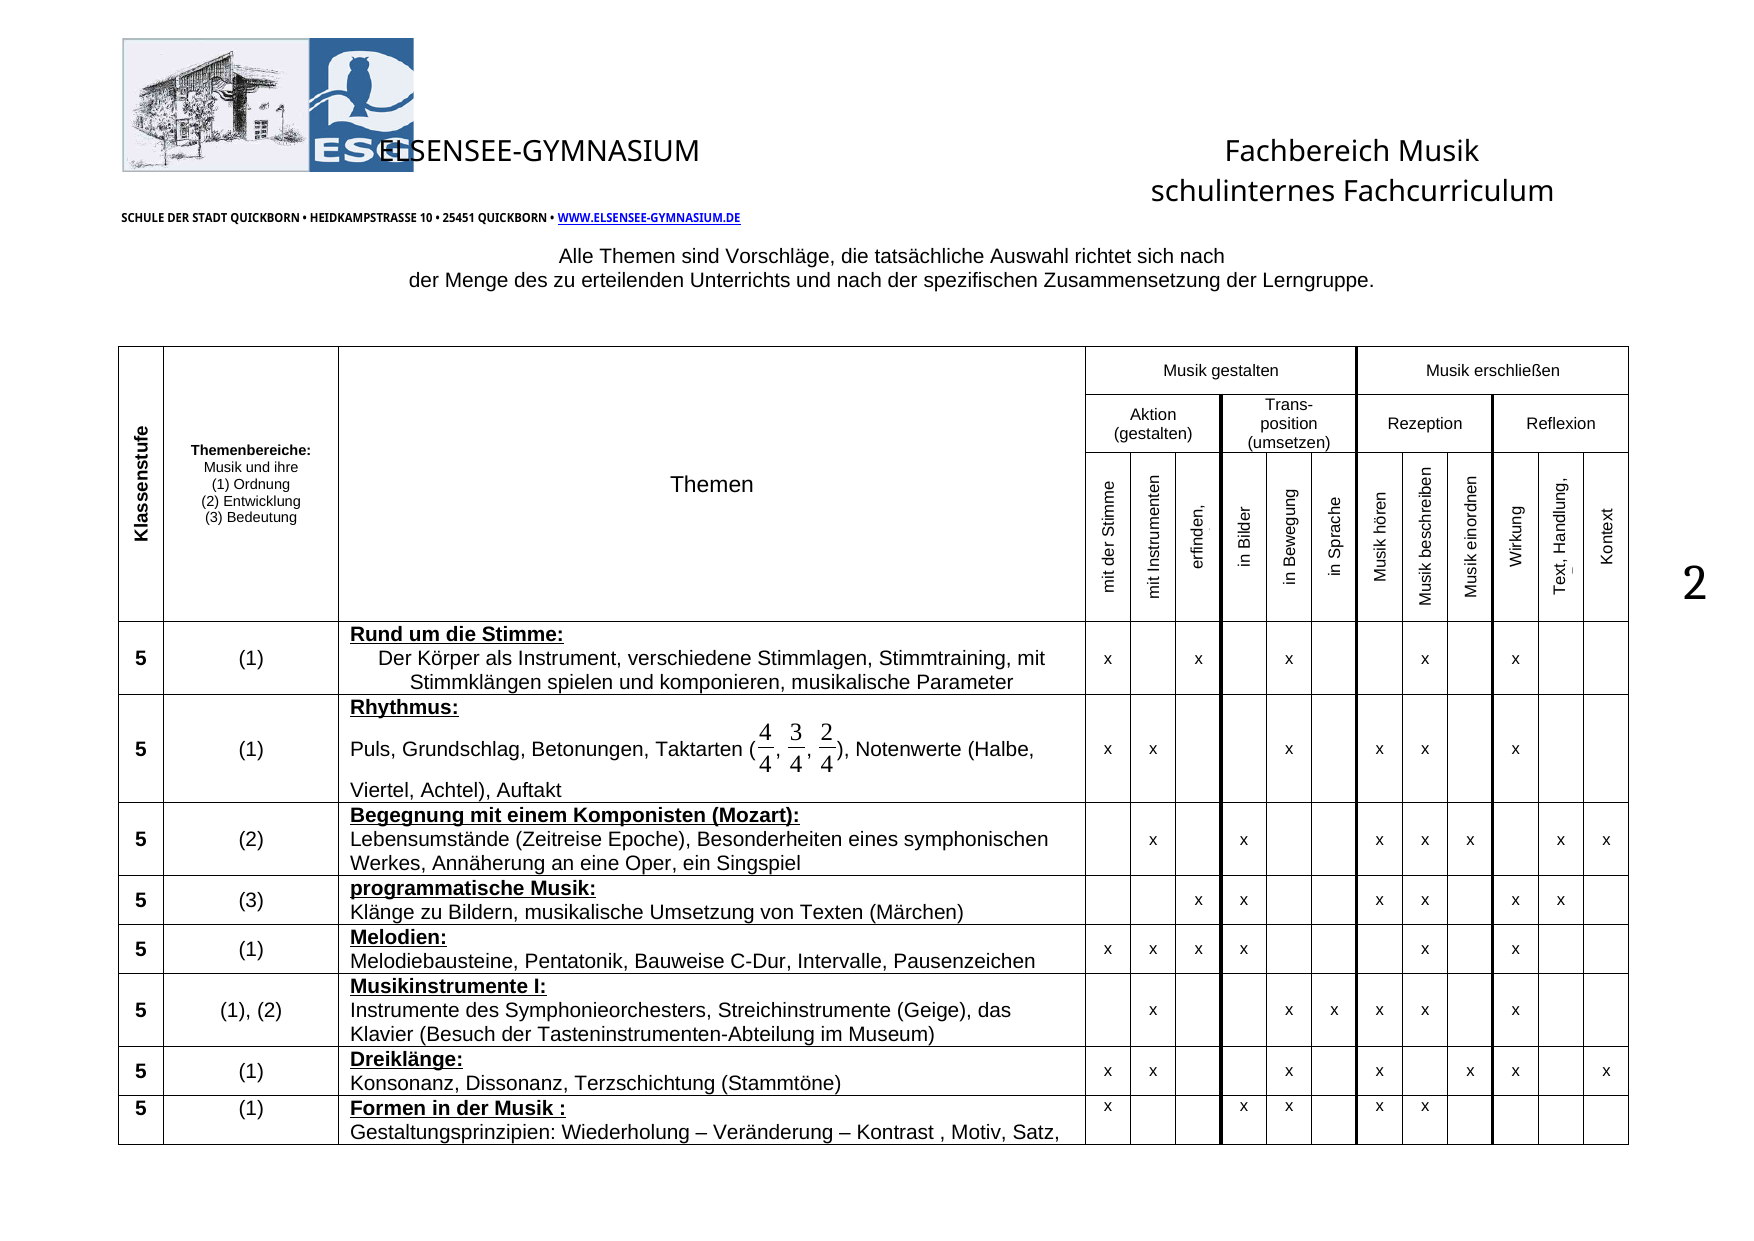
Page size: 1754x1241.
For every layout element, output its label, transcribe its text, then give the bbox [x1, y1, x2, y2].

table_cell Musikinstrumente I: Instrumente des Symphonieorchesters, Streichinstrumente (Geige), das Klavier (Besuch der Tasteninstrumenten-Abteilung im Museum) [339, 974, 1085, 1046]
table_header Musik erschließen [1358, 347, 1628, 394]
table_cell [1494, 803, 1538, 875]
table_cell x [1448, 803, 1491, 875]
table_cell x [1176, 622, 1219, 694]
table_cell x [1223, 876, 1266, 924]
table_cell x [1267, 1096, 1311, 1143]
table_cell Rhythmus: Puls, Grundschlag, Betonungen, Taktarten (, , ), Notenwerte (Halbe, Viertel, Achtel), Auftakt [339, 695, 1085, 802]
table_cell [1584, 695, 1628, 802]
table_cell [1176, 1096, 1219, 1143]
table_cell x [1358, 876, 1402, 924]
table_cell Dreiklänge: Konsonanz, Dissonanz, Terzschichtung (Stammtöne) [339, 1047, 1085, 1094]
table_cell (1) [164, 622, 338, 694]
table_cell [1448, 925, 1491, 973]
table_cell x [1131, 803, 1175, 875]
table_cell [1584, 622, 1628, 694]
table_cell [1539, 622, 1583, 694]
table_cell x [1358, 695, 1402, 802]
table_cell Musik hören [1358, 453, 1402, 621]
table_cell [1086, 974, 1130, 1046]
table_cell x [1131, 925, 1175, 973]
table_cell [1312, 1096, 1355, 1143]
table_cell Begegnung mit einem Komponisten (Mozart): Lebensumstände (Zeitreise Epoche), Besonderheiten eines symphonischen Werkes, Annäherung an eine Oper, ein Singspiel [339, 803, 1085, 875]
table_cell x [1086, 695, 1130, 802]
table_cell [1358, 622, 1402, 694]
table_cell x [1403, 1096, 1447, 1143]
table_cell (1) [164, 925, 338, 973]
table_cell in Bilder [1223, 453, 1266, 621]
table_cell [1312, 695, 1355, 802]
table_cell [1403, 1047, 1447, 1094]
table_cell [1312, 622, 1355, 694]
picture [122, 38, 414, 172]
table_header Klassenstufe [119, 347, 163, 621]
table_cell [1131, 876, 1175, 924]
table_cell (3) [164, 876, 338, 924]
table_cell mit der Stimme [1086, 453, 1130, 621]
table_cell Musik einordnen [1448, 453, 1491, 621]
table_cell x [1358, 974, 1402, 1046]
table_cell Aktion (gestalten) [1086, 395, 1219, 452]
table_cell x [1403, 974, 1447, 1046]
table_cell Rezeption [1358, 395, 1491, 452]
table_cell [1448, 1096, 1491, 1143]
table_cell [1539, 695, 1583, 802]
table_cell x [1267, 695, 1311, 802]
table_cell x [1131, 1047, 1175, 1094]
table_cell Wirkung [1494, 453, 1538, 621]
table_cell (1), (2) [164, 974, 338, 1046]
table_cell x [1223, 925, 1266, 973]
table_cell x [1223, 1096, 1266, 1143]
table_cell 5 [119, 1047, 163, 1094]
table_cell x [1267, 974, 1311, 1046]
table_cell [1267, 803, 1311, 875]
table_cell [1176, 1047, 1219, 1094]
table_cell [1086, 803, 1130, 875]
table_cell x [1494, 876, 1538, 924]
table_cell x [1494, 622, 1538, 694]
table_cell Text, Handlung, Programm [1539, 453, 1583, 621]
table_cell x [1358, 1096, 1402, 1143]
table_cell [1448, 622, 1491, 694]
table_cell Reflexion [1494, 395, 1628, 452]
table_cell x [1403, 622, 1447, 694]
table_cell (2) [164, 803, 338, 875]
table_cell Rund um die Stimme: Der Körper als Instrument, verschiedene Stimmlagen, Stimmtraining, mit Stimmklängen spielen und komponieren, musikalische Parameter [339, 622, 1085, 694]
table_cell x [1584, 1047, 1628, 1094]
table_cell x [1584, 803, 1628, 875]
table_cell [1584, 1096, 1628, 1143]
table_cell [1539, 1096, 1583, 1143]
table_cell x [1403, 695, 1447, 802]
table_cell (1) [164, 1096, 338, 1143]
table_header Musik gestalten [1086, 347, 1355, 394]
table_cell [1584, 974, 1628, 1046]
table_cell x [1131, 974, 1175, 1046]
table_cell x [1267, 1047, 1311, 1094]
table_cell x [1448, 1047, 1491, 1094]
table_cell x [1539, 803, 1583, 875]
table_cell x [1131, 695, 1175, 802]
table_cell [1312, 1047, 1355, 1094]
table_cell [1494, 1096, 1538, 1143]
table_cell x [1358, 803, 1402, 875]
table_cell x [1494, 925, 1538, 973]
table_header Themenbereiche: Musik und ihre (1) Ordnung (2) Entwicklung (3) Bedeutung [164, 347, 338, 621]
table_cell 5 [119, 1096, 163, 1143]
table_cell [1176, 803, 1219, 875]
table_cell [1131, 622, 1175, 694]
table_cell Melodien: Melodiebausteine, Pentatonik, Bauweise C-Dur, Intervalle, Pausenzeichen [339, 925, 1085, 973]
table_cell [1312, 925, 1355, 973]
table_cell [1584, 925, 1628, 973]
table_cell x [1086, 1096, 1130, 1143]
table_cell [1584, 876, 1628, 924]
table_cell [1086, 876, 1130, 924]
table_cell in Bewegung [1267, 453, 1311, 621]
table_cell [1223, 622, 1266, 694]
table_cell [1176, 695, 1219, 802]
table_cell mit Instrumenten [1131, 453, 1175, 621]
table_cell [1448, 876, 1491, 924]
table_cell [1358, 925, 1402, 973]
table_cell x [1086, 1047, 1130, 1094]
table_cell [1312, 876, 1355, 924]
table_cell x [1086, 622, 1130, 694]
table_cell in Sprache [1312, 453, 1355, 621]
table_cell [1176, 974, 1219, 1046]
table_cell x [1494, 974, 1538, 1046]
table_cell (1) [164, 1047, 338, 1094]
table_cell [1223, 695, 1266, 802]
table_cell [1131, 1096, 1175, 1143]
table_cell [1223, 974, 1266, 1046]
table_cell 5 [119, 622, 163, 694]
table_cell Formen in der Musik : Gestaltungsprinzipien: Wiederholung – Veränderung – Kontrast , Motiv, Satz, Liedform, Rondo [339, 1096, 1085, 1143]
table_cell [1448, 974, 1491, 1046]
table_cell x [1494, 1047, 1538, 1094]
table_cell erfinden, arrangieren [1176, 453, 1219, 621]
table_header Themen [339, 347, 1085, 621]
table_cell x [1494, 695, 1538, 802]
table_cell [1267, 925, 1311, 973]
table_cell x [1358, 1047, 1402, 1094]
table_cell x [1403, 925, 1447, 973]
table_cell 5 [119, 974, 163, 1046]
table_cell x [1176, 925, 1219, 973]
table_cell x [1403, 876, 1447, 924]
table_cell x [1267, 622, 1311, 694]
table_cell x [1539, 876, 1583, 924]
table_cell [1267, 876, 1311, 924]
table_cell [1223, 1047, 1266, 1094]
table_cell Kontext [1584, 453, 1628, 621]
table_cell x [1403, 803, 1447, 875]
table_cell [1539, 974, 1583, 1046]
table_cell programmatische Musik: Klänge zu Bildern, musikalische Umsetzung von Texten (Märchen) [339, 876, 1085, 924]
table_cell x [1086, 925, 1130, 973]
table_cell x [1176, 876, 1219, 924]
table_cell 5 [119, 925, 163, 973]
table_cell 5 [119, 803, 163, 875]
table_cell x [1312, 974, 1355, 1046]
table_cell 5 [119, 695, 163, 802]
table_cell 5 [119, 876, 163, 924]
table_cell Trans- position (umsetzen) [1223, 395, 1355, 452]
table_cell [1539, 1047, 1583, 1094]
table_cell [1448, 695, 1491, 802]
table_cell x [1223, 803, 1266, 875]
table_cell Musik beschreiben [1403, 453, 1447, 621]
table_cell [1312, 803, 1355, 875]
table_cell [1539, 925, 1583, 973]
table_cell (1) [164, 695, 338, 802]
